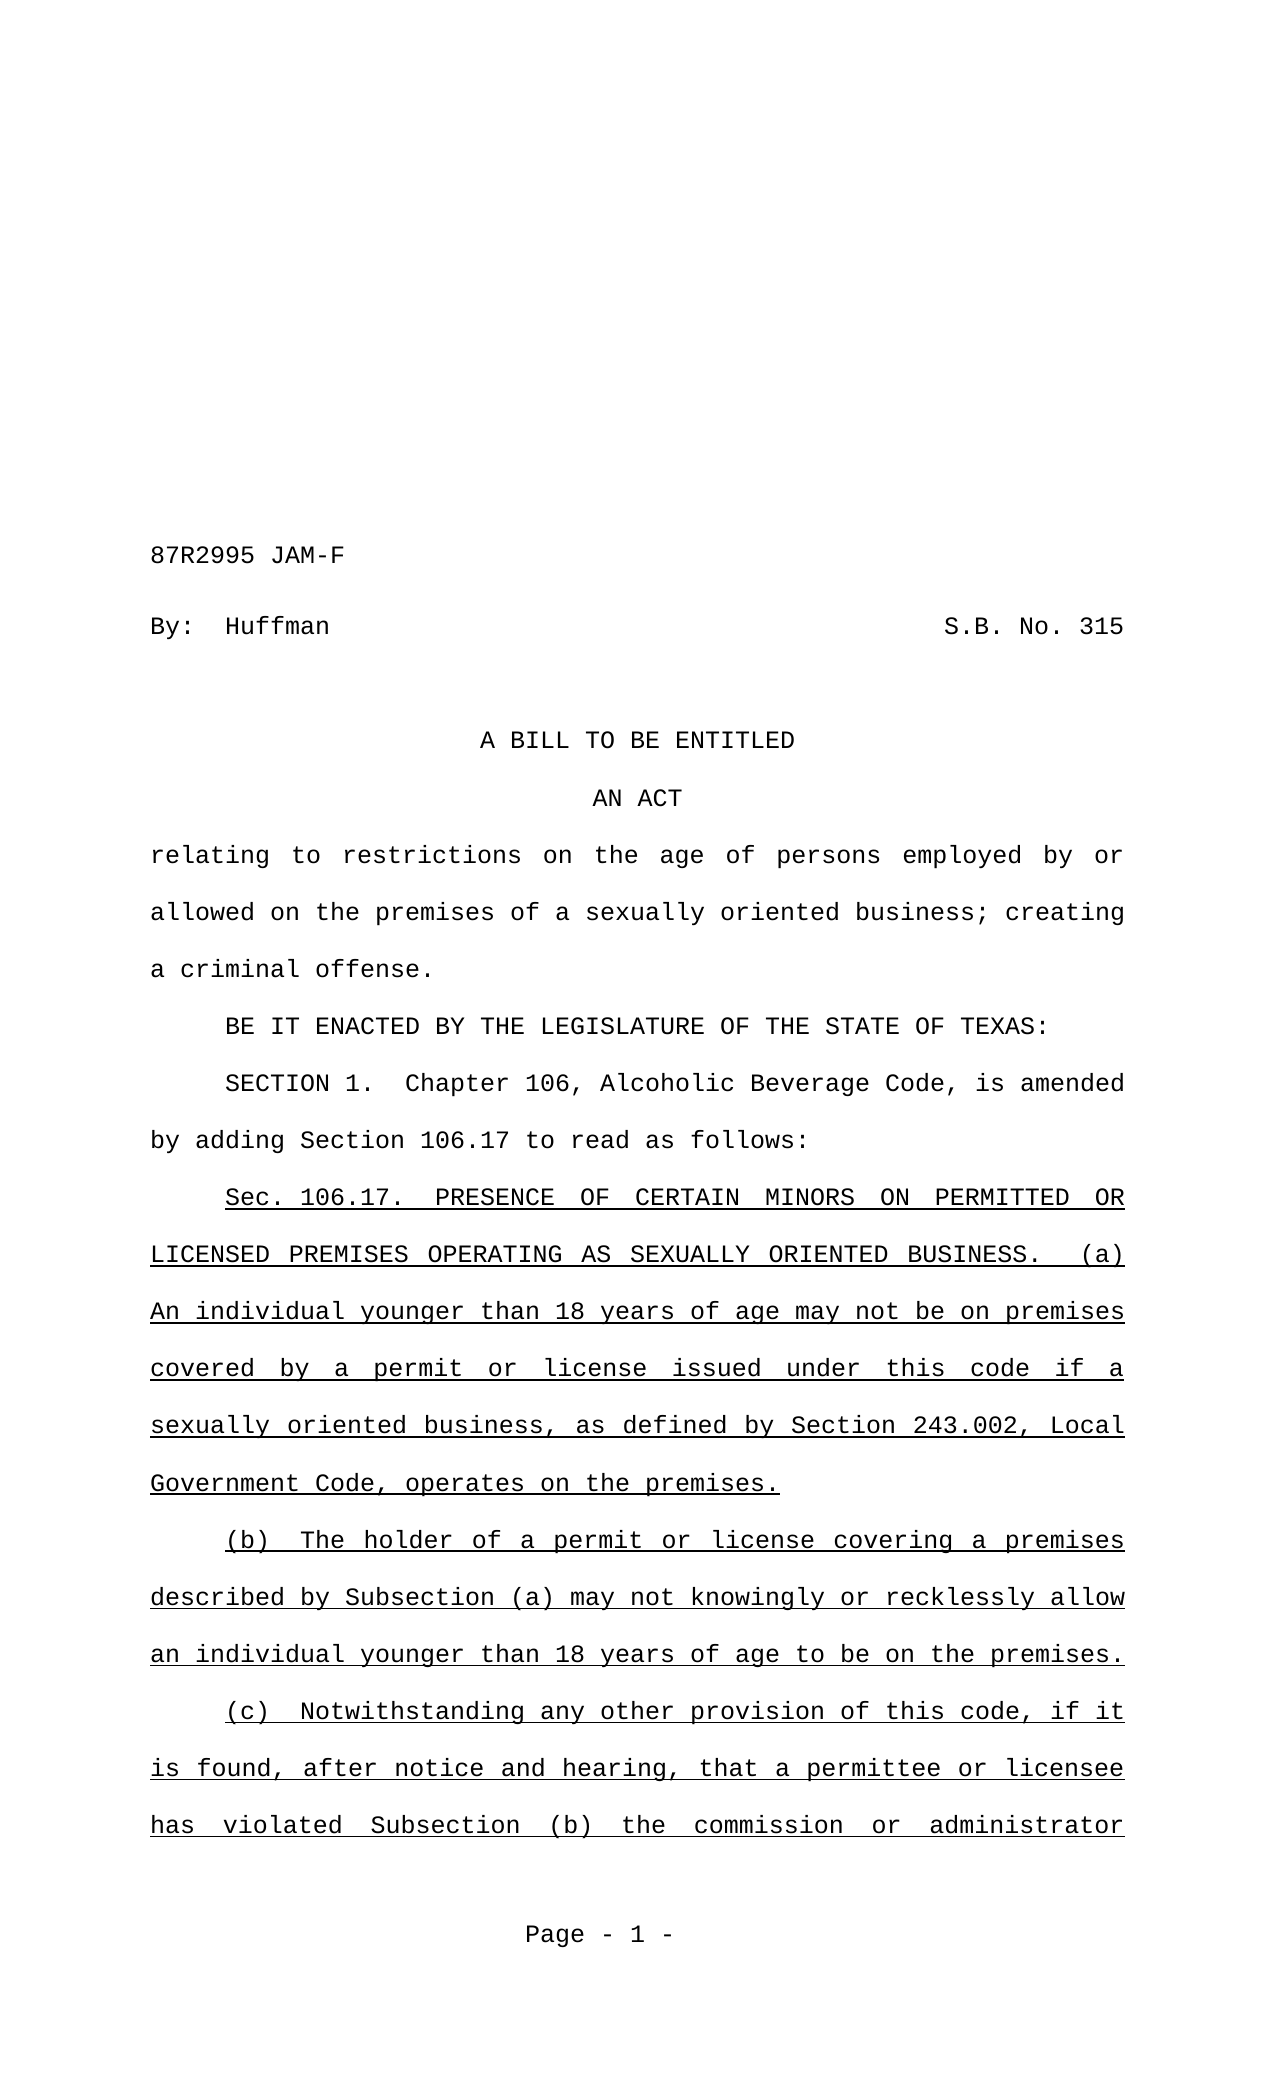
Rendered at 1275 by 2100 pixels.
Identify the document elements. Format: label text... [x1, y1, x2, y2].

text By: Huffman S.B. No. 315 [150, 614, 1125, 642]
text Sec. 106.17. PRESENCE OF CERTAIN MINORS ON PERMITTED OR LICENSED PREMISES OPERATING AS SEXUALLY ORIENTED BUSINESS. (a) An individual younger than 18 years of age may not be on premises covered by a permit or license issued under this code if a sexually oriented business, as defined by Section 243.002, Local Government Code, operates on the premises. [150, 1324, 1125, 1436]
text A BILL TO BE ENTITLED [150, 728, 1125, 756]
text relating to restrictions on the age of persons employed by or allowed on the premises of a sexually oriented business; creating a criminal offense. [150, 842, 1125, 985]
text (b) The holder of a permit or license covering a premises described by Subsection (a) may not knowingly or recklessly allow an individual younger than 18 years of age to be on the premises. [150, 1609, 1125, 1665]
text 87R2995 JAM-F [150, 542, 1125, 571]
text SECTION 1. Chapter 106, Alcoholic Beverage Code, is amended by adding Section 106.17 to read as follows: [150, 1070, 1125, 1156]
text (b) The holder of a permit or license covering a premises described by Subsection (a) may not knowingly or recklessly allow an individual younger than 18 years of age to be on the premises. [150, 1527, 1125, 1608]
text Sec. 106.17. PRESENCE OF CERTAIN MINORS ON PERMITTED OR LICENSED PREMISES OPERATING AS SEXUALLY ORIENTED BUSINESS. (a) An individual younger than 18 years of age may not be on premises covered by a permit or license issued under this code if a sexually oriented business, as defined by Section 243.002, Local Government Code, operates on the premises. [150, 1267, 1125, 1322]
text AN ACT [150, 785, 1125, 813]
text Sec. 106.17. PRESENCE OF CERTAIN MINORS ON PERMITTED OR LICENSED PREMISES OPERATING AS SEXUALLY ORIENTED BUSINESS. (a) An individual younger than 18 years of age may not be on premises covered by a permit or license issued under this code if a sexually oriented business, as defined by Section 243.002, Local Government Code, operates on the premises. [150, 1438, 1125, 1498]
text BE IT ENACTED BY THE LEGISLATURE OF THE STATE OF TEXAS: [150, 1013, 1125, 1042]
text Sec. 106.17. PRESENCE OF CERTAIN MINORS ON PERMITTED OR LICENSED PREMISES OPERATING AS SEXUALLY ORIENTED BUSINESS. (a) An individual younger than 18 years of age may not be on premises covered by a permit or license issued under this code if a sexually oriented business, as defined by Section 243.002, Local Government Code, operates on the premises. [150, 1184, 1125, 1265]
